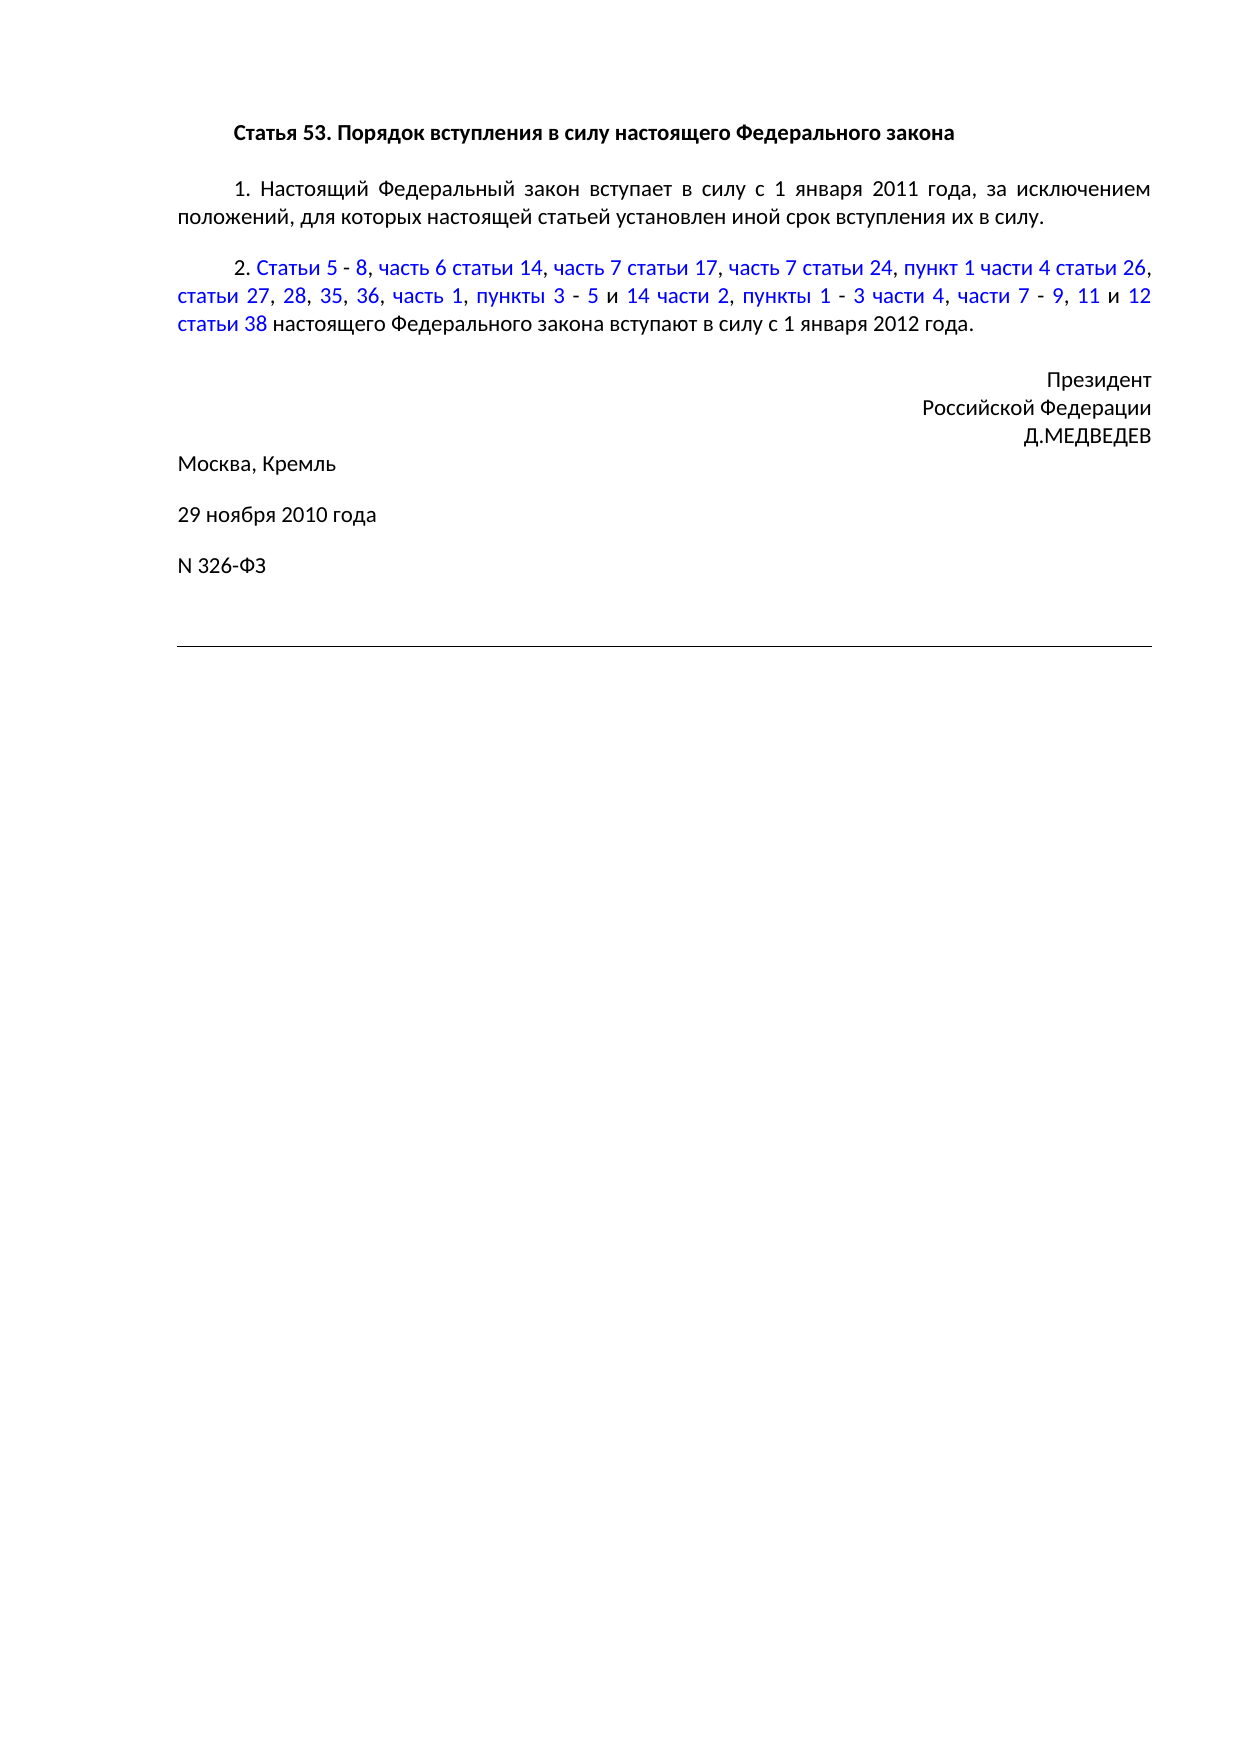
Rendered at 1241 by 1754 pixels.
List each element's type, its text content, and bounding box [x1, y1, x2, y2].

text 1. Настоящий Федеральный закон вступает в силу с 1 января 2011 года, за исключением положений, для которых настоящей статьей установлен иной срок вступления их в силу. [177, 174, 1152, 230]
text Москва, Кремль [177, 449, 1152, 477]
text Д.МЕДВЕДЕВ [177, 421, 1152, 449]
text Российской Федерации [177, 393, 1152, 421]
text Президент [177, 365, 1152, 393]
text 2. Статьи 5 - 8, часть 6 статьи 14, часть 7 статьи 17, часть 7 статьи 24, пункт 1 части 4 статьи 26, статьи 27, 28, 35, 36, часть 1, пункты 3 - 5 и 14 части 2, пункты 1 - 3 части 4, части 7 - 9, 11 и 12 статьи 38 настоящего Федерального закона вступают в силу с 1 января 2012 года. [177, 253, 1152, 337]
text 29 ноября 2010 года [177, 500, 1152, 528]
text N 326-ФЗ [177, 551, 1152, 579]
title Статья 53. Порядок вступления в силу настоящего Федерального закона [177, 118, 1152, 146]
